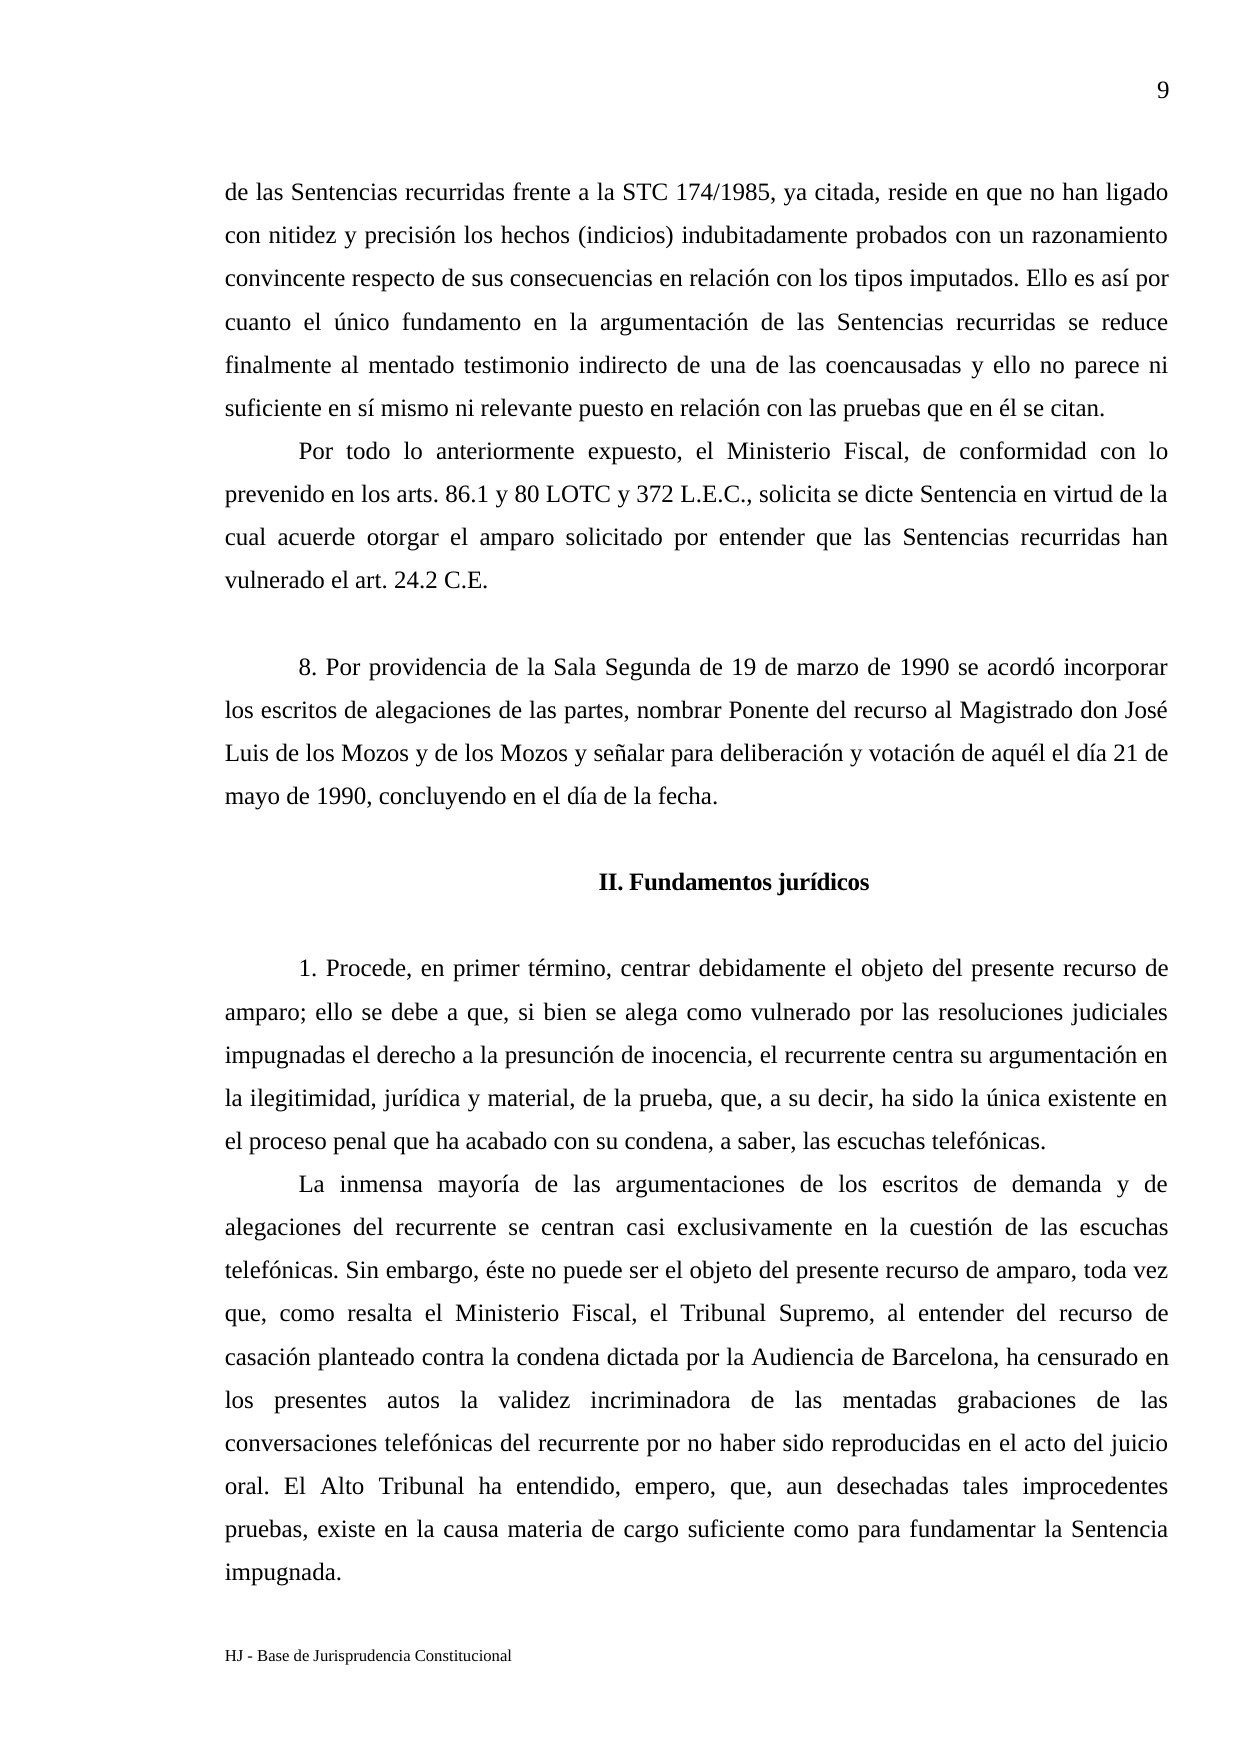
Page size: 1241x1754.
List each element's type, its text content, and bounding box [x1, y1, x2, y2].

text Por todo lo anteriormente expuesto, el Ministerio Fiscal, de conformidad con lo prevenido en los arts. 86.1 y 80 LOTC y 372 L.E.C., solicita se dicte Sentencia en virtud de la cual acuerde otorgar el amparo solicitado por entender que las Sentencias recurridas han vulnerado el art. 24.2 C.E. [224, 436, 1169, 594]
text La inmensa mayoría de las argumentaciones de los escritos de demanda y de alegaciones del recurrente se centran casi exclusivamente en la cuestión de las escuchas telefónicas. Sin embargo, éste no puede ser el objeto del presente recurso de amparo, toda vez que, como resalta el Ministerio Fiscal, el Tribunal Supremo, al entender del recurso de casación planteado contra la condena dictada por la Audiencia de Barcelona, ha censurado en los presentes autos la validez incriminadora de las mentadas grabaciones de las conversaciones telefónicas del recurrente por no haber sido reproducidas en el acto del juicio oral. El Alto Tribunal ha entendido, empero, que, aun desechadas tales improcedentes pruebas, existe en la causa materia de cargo suficiente como para fundamentar la Sentencia impugnada. [224, 1169, 1169, 1586]
subtitle II. Fundamentos jurídicos [224, 867, 1169, 896]
text 1. Procede, en primer término, centrar debidamente el objeto del presente recurso de amparo; ello se debe a que, si bien se alega como vulnerado por las resoluciones judiciales impugnadas el derecho a la presunción de inocencia, el recurrente centra su argumentación en la ilegitimidad, jurídica y material, de la prueba, que, a su decir, ha sido la única existente en el proceso penal que ha acabado con su condena, a saber, las escuchas telefónicas. [224, 953, 1169, 1155]
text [224, 177, 1169, 422]
text 8. Por providencia de la Sala Segunda de 19 de marzo de 1990 se acordó incorporar los escritos de alegaciones de las partes, nombrar Ponente del recurso al Magistrado don José Luis de los Mozos y de los Mozos y señalar para deliberación y votación de aquél el día 21 de mayo de 1990, concluyendo en el día de la fecha. [224, 652, 1169, 810]
